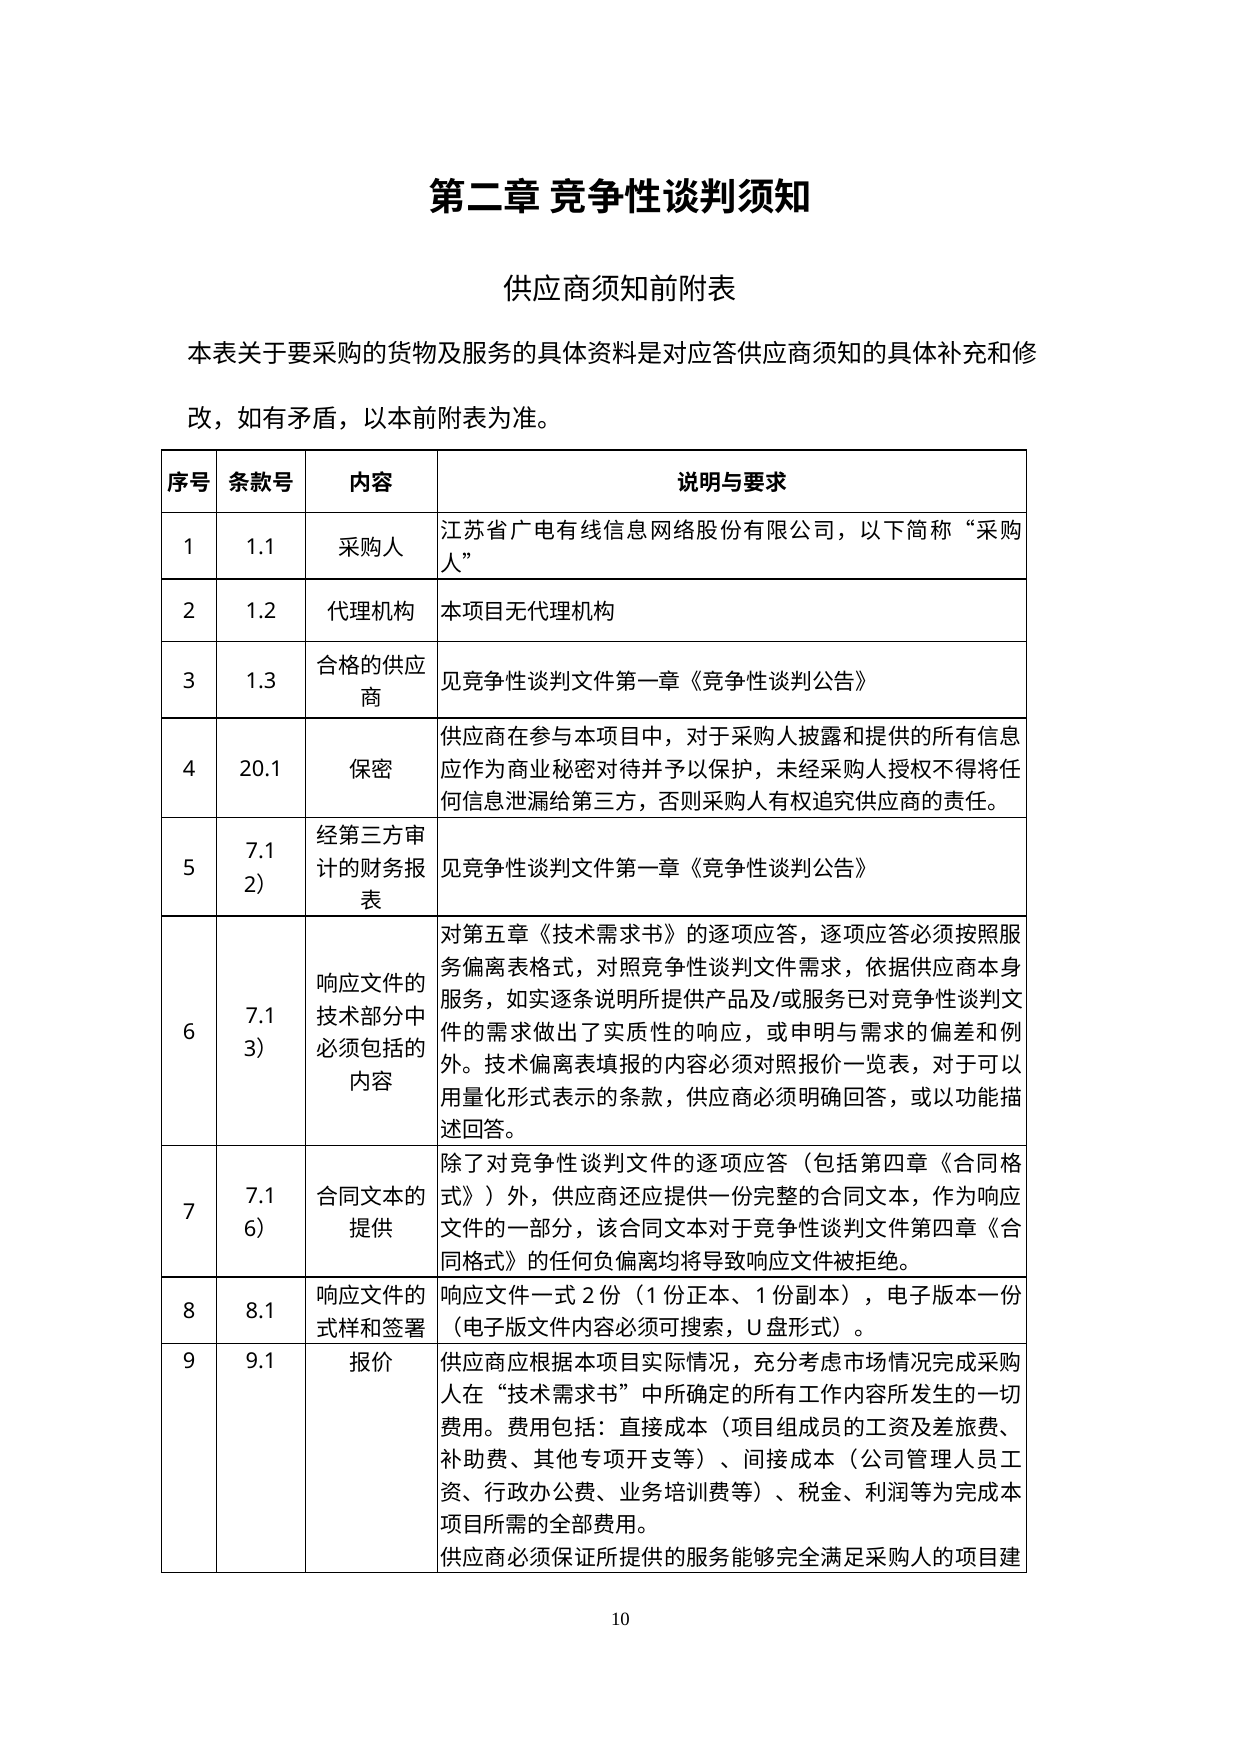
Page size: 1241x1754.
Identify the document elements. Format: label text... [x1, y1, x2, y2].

table_cell 见竞争性谈判文件第一章《竞争性谈判公告》 [438, 818, 1026, 915]
table_cell 7.1 2） [217, 818, 305, 915]
table_cell 响应文件的技术部分中必须包括的内容 [306, 917, 437, 1144]
table_cell 对第五章《技术需求书》的逐项应答，逐项应答必须按照服务偏离表格式，对照竞争性谈判文件需求，依据供应商本身服务，如实逐条说明所提供产品及/或服务已对竞争性谈判文件的需求做出了实质性的响应，或申明与需求的偏差和例外。技术偏离表填报的内容必须对照报价一览表，对于可以用量化形式表示的条款，供应商必须明确回答，或以功能描述回答。 [438, 917, 1026, 1144]
table_cell 保密 [306, 719, 437, 816]
table_cell 合同文本的提供 [306, 1146, 437, 1276]
table_cell 代理机构 [306, 580, 437, 641]
table_cell 见竞争性谈判文件第一章《竞争性谈判公告》 [438, 642, 1026, 717]
table_cell 响应文件的式样和签署 [306, 1278, 437, 1343]
table_cell 5 [162, 818, 216, 915]
table_cell 8 [162, 1278, 216, 1343]
table_cell 4 [162, 719, 216, 816]
table_cell 报价 [306, 1344, 437, 1572]
table_header 序号 [162, 451, 216, 512]
text 本表关于要采购的货物及服务的具体资料是对应答供应商须知的具体补充和修改，如有矛盾，以本前附表为准。 [187, 319, 1053, 449]
table_header 内容 [306, 451, 437, 512]
table_cell 合格的供应商 [306, 642, 437, 717]
table_cell 采购人 [306, 513, 437, 578]
table_cell 7.1 3） [217, 917, 305, 1144]
table_cell 1.2 [217, 580, 305, 641]
table_cell 7 [162, 1146, 216, 1276]
text 供应商须知前附表 [187, 254, 1053, 319]
table_cell 1.1 [217, 513, 305, 578]
table_cell 江苏省广电有线信息网络股份有限公司，以下简称“采购人” [438, 513, 1026, 578]
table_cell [438, 1344, 1026, 1572]
table_cell 响应文件一式2份（1份正本、1份副本），电子版本一份（电子版文件内容必须可搜索，U盘形式）。 [438, 1278, 1026, 1343]
table_header 条款号 [217, 451, 305, 512]
table_cell 除了对竞争性谈判文件的逐项应答（包括第四章《合同格式》）外，供应商还应提供一份完整的合同文本，作为响应文件的一部分，该合同文本对于竞争性谈判文件第四章《合同格式》的任何负偏离均将导致响应文件被拒绝。 [438, 1146, 1026, 1276]
table_cell 20.1 [217, 719, 305, 816]
subtitle 第二章 竞争性谈判须知 [187, 162, 1053, 227]
table_cell 3 [162, 642, 216, 717]
table_cell 1.3 [217, 642, 305, 717]
table_cell 7.1 6） [217, 1146, 305, 1276]
table_cell 经第三方审计的财务报表 [306, 818, 437, 915]
table_cell 2 [162, 580, 216, 641]
table_cell 1 [162, 513, 216, 578]
table_cell 供应商在参与本项目中，对于采购人披露和提供的所有信息应作为商业秘密对待并予以保护，未经采购人授权不得将任何信息泄漏给第三方，否则采购人有权追究供应商的责任。 [438, 719, 1026, 816]
table_header 说明与要求 [438, 451, 1026, 512]
table_cell 8.1 [217, 1278, 305, 1343]
table_cell 本项目无代理机构 [438, 580, 1026, 641]
table_cell 9 [162, 1344, 216, 1572]
table_cell 9.1 [217, 1344, 305, 1572]
table_cell 6 [162, 917, 216, 1144]
